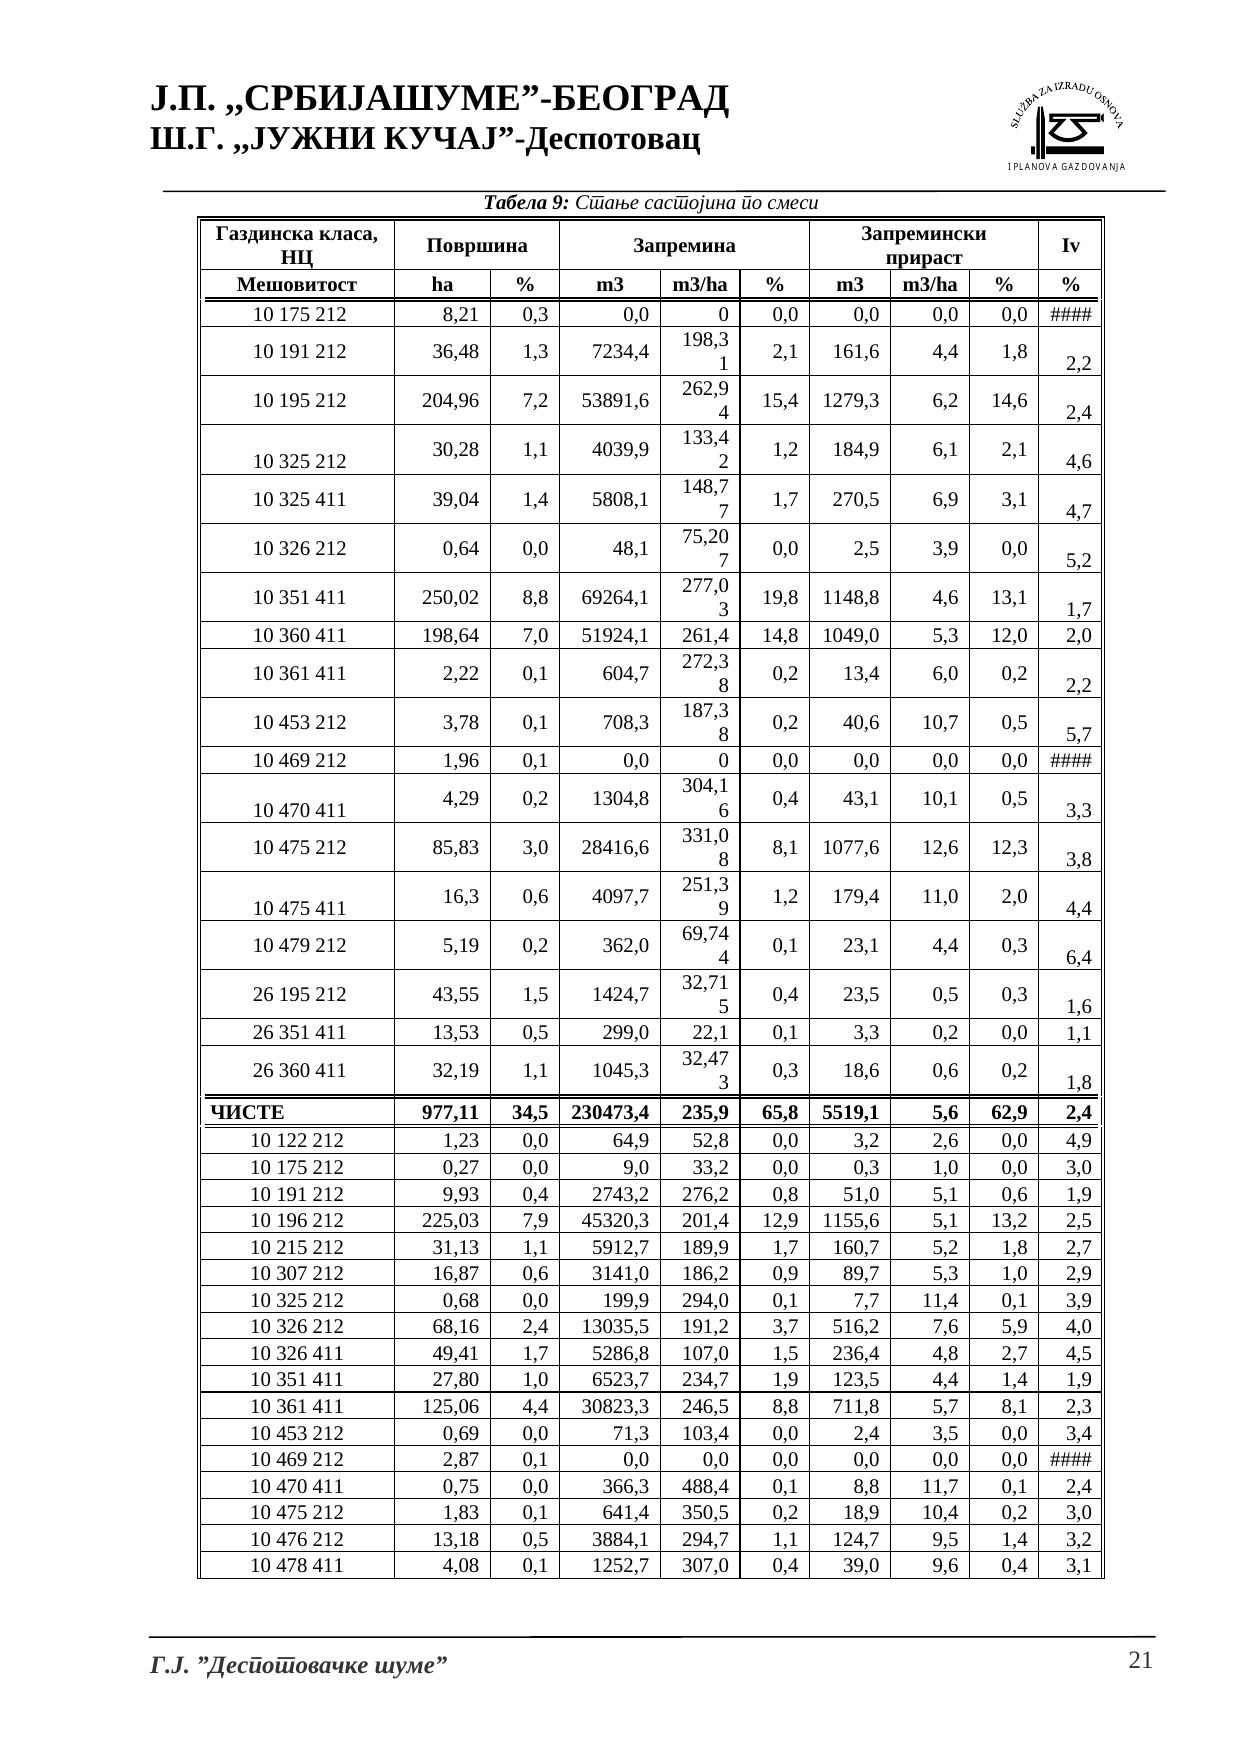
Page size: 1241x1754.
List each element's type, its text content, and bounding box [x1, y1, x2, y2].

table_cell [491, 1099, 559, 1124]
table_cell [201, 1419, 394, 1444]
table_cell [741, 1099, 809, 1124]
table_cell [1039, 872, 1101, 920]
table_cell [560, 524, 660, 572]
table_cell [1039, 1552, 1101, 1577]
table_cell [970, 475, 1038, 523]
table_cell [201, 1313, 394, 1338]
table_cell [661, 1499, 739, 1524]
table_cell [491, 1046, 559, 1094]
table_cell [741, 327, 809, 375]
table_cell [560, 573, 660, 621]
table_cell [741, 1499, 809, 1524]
text Табела 9: Стање састојина по смеси [150, 190, 1152, 214]
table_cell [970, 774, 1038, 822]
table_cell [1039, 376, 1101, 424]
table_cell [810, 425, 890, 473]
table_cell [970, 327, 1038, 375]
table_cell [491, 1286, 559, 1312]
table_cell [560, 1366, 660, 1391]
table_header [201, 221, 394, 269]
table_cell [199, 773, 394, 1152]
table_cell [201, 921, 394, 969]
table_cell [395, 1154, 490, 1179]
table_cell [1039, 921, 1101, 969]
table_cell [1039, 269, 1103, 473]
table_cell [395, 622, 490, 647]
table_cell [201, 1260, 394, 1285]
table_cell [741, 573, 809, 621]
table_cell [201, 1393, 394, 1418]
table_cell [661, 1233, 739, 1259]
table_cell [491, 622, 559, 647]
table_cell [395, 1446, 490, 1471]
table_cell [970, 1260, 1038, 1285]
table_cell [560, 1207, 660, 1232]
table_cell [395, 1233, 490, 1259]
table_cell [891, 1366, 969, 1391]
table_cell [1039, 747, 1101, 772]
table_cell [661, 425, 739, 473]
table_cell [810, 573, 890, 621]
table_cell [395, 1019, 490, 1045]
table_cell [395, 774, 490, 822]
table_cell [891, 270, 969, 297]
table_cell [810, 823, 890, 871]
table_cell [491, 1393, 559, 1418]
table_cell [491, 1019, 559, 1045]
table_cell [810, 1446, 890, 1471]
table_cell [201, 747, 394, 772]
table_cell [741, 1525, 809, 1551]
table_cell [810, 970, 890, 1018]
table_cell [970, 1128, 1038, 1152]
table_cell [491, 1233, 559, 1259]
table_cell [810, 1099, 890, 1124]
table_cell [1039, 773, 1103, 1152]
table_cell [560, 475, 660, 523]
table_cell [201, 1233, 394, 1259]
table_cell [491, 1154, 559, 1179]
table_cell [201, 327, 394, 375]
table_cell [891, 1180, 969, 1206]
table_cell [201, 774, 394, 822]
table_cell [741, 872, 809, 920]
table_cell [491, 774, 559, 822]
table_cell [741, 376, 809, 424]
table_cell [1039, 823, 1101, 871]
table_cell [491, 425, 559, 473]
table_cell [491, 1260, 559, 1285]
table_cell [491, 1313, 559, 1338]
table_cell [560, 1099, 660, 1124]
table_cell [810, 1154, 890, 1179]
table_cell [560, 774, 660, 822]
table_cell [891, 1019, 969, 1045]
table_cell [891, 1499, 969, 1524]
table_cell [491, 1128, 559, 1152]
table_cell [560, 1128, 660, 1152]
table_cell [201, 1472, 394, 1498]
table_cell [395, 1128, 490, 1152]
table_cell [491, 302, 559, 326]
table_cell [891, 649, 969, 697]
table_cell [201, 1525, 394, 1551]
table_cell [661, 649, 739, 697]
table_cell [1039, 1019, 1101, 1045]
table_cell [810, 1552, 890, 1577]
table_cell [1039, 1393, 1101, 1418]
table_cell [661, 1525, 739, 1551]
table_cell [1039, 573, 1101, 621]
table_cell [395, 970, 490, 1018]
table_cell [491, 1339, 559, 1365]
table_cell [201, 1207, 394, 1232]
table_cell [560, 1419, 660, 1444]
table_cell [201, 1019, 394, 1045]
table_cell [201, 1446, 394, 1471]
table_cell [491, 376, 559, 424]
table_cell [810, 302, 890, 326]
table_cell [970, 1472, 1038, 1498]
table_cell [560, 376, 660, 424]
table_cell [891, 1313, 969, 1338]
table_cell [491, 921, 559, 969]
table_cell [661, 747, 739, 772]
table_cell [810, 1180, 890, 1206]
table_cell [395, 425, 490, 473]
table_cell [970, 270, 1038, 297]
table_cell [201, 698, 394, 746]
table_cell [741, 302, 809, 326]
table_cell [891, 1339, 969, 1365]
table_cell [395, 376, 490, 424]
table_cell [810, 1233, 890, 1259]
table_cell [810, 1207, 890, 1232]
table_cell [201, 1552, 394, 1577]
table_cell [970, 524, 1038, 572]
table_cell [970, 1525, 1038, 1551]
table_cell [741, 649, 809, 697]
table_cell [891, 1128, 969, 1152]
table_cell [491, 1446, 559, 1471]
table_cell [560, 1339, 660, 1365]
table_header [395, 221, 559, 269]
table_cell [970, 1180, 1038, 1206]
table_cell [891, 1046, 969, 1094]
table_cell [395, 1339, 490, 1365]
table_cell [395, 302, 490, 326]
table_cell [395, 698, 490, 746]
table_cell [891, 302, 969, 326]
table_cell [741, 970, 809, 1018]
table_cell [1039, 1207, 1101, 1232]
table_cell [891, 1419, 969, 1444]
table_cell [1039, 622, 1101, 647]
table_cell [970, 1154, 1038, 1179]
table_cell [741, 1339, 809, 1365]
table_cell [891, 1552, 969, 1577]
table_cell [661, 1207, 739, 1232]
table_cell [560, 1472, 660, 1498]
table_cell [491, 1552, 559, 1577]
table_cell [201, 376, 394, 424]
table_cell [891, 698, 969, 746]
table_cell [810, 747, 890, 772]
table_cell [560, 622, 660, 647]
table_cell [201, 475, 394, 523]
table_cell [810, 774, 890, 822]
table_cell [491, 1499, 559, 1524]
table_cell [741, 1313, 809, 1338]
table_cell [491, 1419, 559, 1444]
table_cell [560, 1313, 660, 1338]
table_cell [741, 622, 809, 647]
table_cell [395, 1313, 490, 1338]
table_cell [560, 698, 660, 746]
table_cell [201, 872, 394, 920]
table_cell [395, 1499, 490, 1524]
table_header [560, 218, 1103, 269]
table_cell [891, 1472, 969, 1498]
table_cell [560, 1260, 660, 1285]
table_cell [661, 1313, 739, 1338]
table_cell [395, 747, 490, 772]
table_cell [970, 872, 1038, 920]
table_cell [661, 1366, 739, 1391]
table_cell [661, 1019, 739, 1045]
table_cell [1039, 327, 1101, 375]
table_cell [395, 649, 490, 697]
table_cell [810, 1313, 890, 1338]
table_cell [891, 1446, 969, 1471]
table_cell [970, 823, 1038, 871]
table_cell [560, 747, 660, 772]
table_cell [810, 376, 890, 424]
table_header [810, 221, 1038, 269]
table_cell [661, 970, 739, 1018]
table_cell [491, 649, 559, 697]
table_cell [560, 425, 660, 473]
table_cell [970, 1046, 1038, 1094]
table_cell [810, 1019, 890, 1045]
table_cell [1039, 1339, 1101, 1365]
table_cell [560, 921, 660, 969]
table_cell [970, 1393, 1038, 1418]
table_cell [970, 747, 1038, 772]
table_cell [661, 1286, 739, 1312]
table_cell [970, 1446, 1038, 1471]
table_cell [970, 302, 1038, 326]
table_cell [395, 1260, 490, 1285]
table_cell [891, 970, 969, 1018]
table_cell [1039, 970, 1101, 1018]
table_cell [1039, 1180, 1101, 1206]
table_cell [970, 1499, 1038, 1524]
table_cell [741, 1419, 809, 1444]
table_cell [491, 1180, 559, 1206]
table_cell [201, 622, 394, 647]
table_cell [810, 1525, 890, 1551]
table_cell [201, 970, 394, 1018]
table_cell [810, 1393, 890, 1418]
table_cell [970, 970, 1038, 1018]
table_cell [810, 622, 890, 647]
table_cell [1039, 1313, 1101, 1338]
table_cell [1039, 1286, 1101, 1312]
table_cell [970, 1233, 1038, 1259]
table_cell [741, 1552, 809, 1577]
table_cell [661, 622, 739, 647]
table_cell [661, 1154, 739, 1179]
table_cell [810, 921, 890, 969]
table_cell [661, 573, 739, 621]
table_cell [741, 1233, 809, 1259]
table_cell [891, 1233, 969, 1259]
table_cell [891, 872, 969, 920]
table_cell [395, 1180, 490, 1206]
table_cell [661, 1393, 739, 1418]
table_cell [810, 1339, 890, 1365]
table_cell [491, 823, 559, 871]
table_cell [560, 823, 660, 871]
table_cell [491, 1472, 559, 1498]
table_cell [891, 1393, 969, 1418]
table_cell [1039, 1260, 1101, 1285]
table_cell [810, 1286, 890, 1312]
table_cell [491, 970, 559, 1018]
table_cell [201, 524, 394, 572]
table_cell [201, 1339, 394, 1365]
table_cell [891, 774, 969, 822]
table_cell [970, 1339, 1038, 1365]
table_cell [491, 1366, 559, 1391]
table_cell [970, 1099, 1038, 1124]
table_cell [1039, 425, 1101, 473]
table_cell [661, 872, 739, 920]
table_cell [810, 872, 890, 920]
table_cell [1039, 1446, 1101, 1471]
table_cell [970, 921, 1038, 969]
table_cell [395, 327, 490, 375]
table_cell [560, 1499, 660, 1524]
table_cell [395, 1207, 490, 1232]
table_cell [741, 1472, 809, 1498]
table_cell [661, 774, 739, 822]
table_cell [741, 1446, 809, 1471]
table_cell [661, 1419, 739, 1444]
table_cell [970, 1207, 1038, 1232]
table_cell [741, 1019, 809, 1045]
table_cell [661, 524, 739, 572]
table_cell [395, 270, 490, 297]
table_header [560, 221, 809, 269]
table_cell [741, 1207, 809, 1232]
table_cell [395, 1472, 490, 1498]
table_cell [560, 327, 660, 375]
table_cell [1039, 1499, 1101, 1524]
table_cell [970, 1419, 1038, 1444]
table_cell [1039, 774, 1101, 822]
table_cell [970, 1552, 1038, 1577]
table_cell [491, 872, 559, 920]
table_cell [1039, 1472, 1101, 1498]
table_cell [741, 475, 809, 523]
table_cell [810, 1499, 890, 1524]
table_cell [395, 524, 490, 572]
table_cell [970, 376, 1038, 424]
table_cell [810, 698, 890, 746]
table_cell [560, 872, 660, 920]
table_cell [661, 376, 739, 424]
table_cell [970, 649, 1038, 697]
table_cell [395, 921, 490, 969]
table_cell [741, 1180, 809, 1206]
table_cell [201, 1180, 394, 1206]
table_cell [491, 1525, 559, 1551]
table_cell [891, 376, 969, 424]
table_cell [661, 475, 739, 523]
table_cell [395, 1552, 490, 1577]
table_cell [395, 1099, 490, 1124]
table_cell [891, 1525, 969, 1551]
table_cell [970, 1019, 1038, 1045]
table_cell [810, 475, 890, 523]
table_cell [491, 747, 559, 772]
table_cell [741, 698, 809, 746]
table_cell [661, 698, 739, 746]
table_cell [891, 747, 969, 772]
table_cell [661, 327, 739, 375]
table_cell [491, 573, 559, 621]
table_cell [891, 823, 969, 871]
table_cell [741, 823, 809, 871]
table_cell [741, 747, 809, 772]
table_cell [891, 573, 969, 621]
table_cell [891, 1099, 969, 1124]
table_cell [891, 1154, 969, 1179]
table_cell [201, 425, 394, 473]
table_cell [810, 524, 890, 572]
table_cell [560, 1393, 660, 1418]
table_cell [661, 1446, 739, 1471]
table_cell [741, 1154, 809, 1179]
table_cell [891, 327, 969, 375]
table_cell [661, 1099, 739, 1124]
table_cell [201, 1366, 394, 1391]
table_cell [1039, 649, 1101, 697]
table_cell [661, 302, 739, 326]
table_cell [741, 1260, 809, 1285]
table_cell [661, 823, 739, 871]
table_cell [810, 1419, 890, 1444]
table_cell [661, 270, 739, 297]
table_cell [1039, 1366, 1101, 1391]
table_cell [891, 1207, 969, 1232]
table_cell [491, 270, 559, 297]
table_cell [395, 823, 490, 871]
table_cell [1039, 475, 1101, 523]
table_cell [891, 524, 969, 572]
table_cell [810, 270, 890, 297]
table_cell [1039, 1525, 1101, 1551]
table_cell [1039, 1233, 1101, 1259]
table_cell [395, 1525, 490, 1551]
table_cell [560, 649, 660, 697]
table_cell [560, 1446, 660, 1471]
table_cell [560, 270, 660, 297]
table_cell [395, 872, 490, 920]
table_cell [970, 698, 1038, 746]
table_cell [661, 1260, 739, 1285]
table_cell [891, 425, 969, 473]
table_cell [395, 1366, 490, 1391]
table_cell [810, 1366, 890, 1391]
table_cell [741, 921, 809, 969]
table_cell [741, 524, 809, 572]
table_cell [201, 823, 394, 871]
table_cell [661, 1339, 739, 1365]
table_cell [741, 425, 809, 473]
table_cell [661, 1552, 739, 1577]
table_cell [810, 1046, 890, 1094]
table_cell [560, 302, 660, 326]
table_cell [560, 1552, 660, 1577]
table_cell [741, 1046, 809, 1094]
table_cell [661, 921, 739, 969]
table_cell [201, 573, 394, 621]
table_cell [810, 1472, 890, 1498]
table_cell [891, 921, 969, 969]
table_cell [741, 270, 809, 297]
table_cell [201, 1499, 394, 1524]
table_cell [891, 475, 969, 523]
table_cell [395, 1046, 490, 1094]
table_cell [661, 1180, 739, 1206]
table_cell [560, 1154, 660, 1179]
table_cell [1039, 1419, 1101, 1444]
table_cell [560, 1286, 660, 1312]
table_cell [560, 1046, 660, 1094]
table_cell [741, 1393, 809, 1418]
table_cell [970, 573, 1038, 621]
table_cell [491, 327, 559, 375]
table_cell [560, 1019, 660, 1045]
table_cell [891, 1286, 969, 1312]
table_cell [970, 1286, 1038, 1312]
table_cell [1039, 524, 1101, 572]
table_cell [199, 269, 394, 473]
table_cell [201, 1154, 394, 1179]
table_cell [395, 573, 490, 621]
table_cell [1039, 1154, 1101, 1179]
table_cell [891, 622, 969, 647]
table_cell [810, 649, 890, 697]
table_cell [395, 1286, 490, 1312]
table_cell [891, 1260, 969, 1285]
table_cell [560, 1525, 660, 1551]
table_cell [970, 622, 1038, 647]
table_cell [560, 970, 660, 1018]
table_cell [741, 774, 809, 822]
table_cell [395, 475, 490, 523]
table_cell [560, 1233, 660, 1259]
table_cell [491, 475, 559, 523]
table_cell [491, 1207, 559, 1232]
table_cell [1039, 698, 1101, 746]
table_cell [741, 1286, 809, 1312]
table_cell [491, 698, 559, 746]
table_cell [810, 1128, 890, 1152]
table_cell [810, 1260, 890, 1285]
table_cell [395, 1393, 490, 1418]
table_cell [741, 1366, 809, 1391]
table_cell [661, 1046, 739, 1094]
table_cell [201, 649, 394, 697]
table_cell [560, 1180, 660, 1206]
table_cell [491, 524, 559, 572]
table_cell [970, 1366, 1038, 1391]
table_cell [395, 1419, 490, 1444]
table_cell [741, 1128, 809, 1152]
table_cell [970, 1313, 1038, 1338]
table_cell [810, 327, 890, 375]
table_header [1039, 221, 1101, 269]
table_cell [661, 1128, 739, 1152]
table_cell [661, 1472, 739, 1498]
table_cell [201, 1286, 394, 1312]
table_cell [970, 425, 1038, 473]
